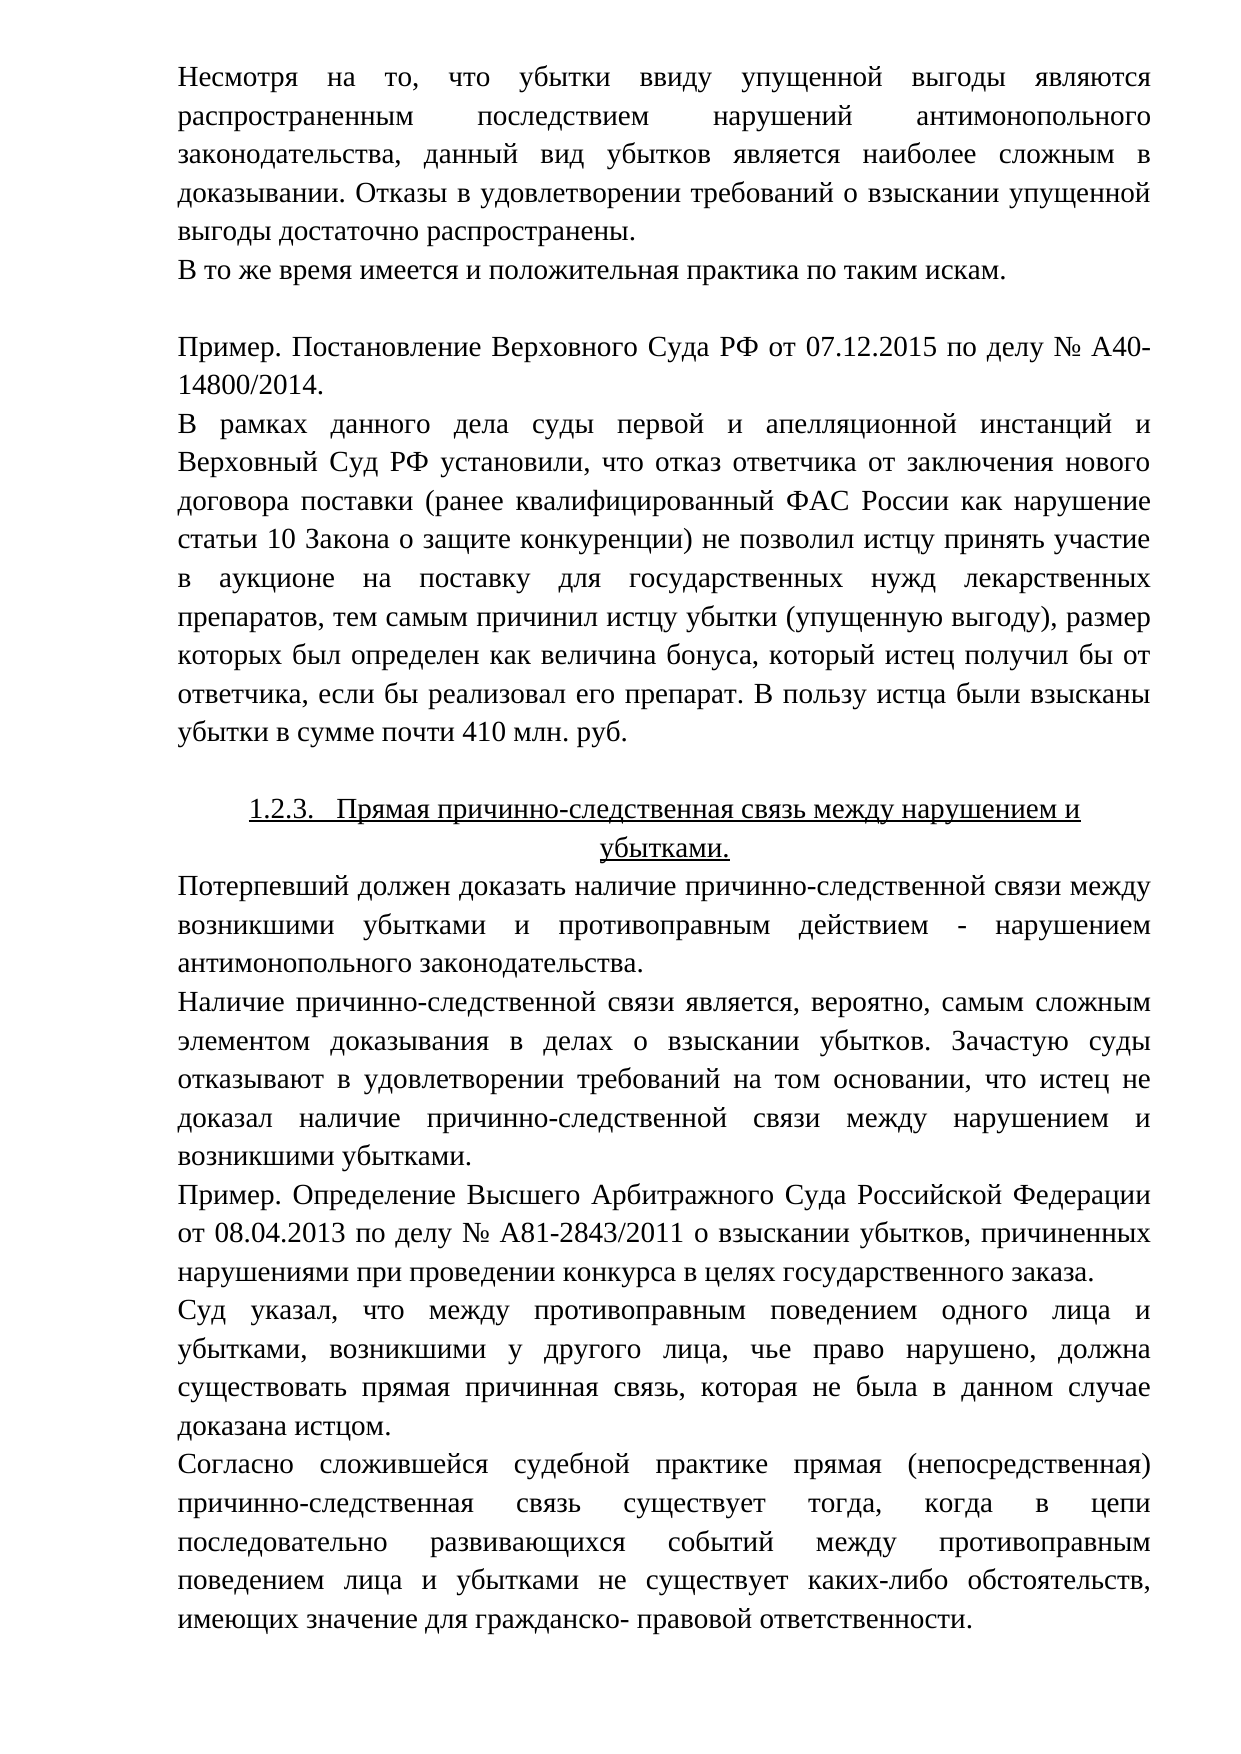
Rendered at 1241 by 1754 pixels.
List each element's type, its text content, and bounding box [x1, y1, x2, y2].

text Пример. Определение Высшего Арбитражного Суда Российской Федерации от 08.04.2013 по делу № А81-2843/2011 о взыскании убытков, причиненных нарушениями при проведении конкурса в целях государственного заказа. [177, 1177, 1152, 1287]
text В рамках данного дела суды первой и апелляционной инстанций и Верховный Суд РФ установили, что отказ ответчика от заключения нового договора поставки (ранее квалифицированный ФАС России как нарушение статьи 10 Закона о защите конкуренции) не позволил истцу принять участие в аукционе на поставку для государственных нужд лекарственных препаратов, тем самым причинил истцу убытки (упущенную выгоду), размер которых был определен как величина бонуса, который истец получил бы от ответчика, если бы реализовал его препарат. В пользу истца были взысканы убытки в сумме почти 410 млн. руб. [177, 406, 1152, 748]
text В то же время имеется и положительная практика по таким искам. [177, 252, 1152, 285]
text Наличие причинно-следственной связи является, вероятно, самым сложным элементом доказывания в делах о взыскании убытков. Зачастую суды отказывают в удовлетворении требований на том основании, что истец не доказал наличие причинно-следственной связи между нарушением и возникшими убытками. [177, 984, 1152, 1172]
text Суд указал, что между противоправным поведением одного лица и убытками, возникшими у другого лица, чье право нарушено, должна существовать прямая причинная связь, которая не была в данном случае доказана истцом. [177, 1292, 1152, 1442]
text 1.2.3. Прямая причинно-следственная связь между нарушением и [177, 791, 1152, 825]
text Несмотря на то, что убытки ввиду упущенной выгоды являются распространенным последствием нарушений антимонопольного законодательства, данный вид убытков является наиболее сложным в доказывании. Отказы в удовлетворении требований о взыскании упущенной выгоды достаточно распространены. [177, 59, 1152, 247]
text Согласно сложившейся судебной практике прямая (непосредственная) причинно-следственная связь существует тогда, когда в цепи последовательно развивающихся событий между противоправным поведением лица и убытками не существует каких-либо обстоятельств, имеющих значение для гражданско- правовой ответственности. [177, 1447, 1152, 1634]
text убытками. [177, 830, 1152, 863]
text Потерпевший должен доказать наличие причинно-следственной связи между возникшими убытками и противоправным действием - нарушением антимонопольного законодательства. [177, 868, 1152, 979]
text Пример. Постановление Верховного Суда РФ от 07.12.2015 по делу № А40-14800/2014. [177, 329, 1152, 401]
